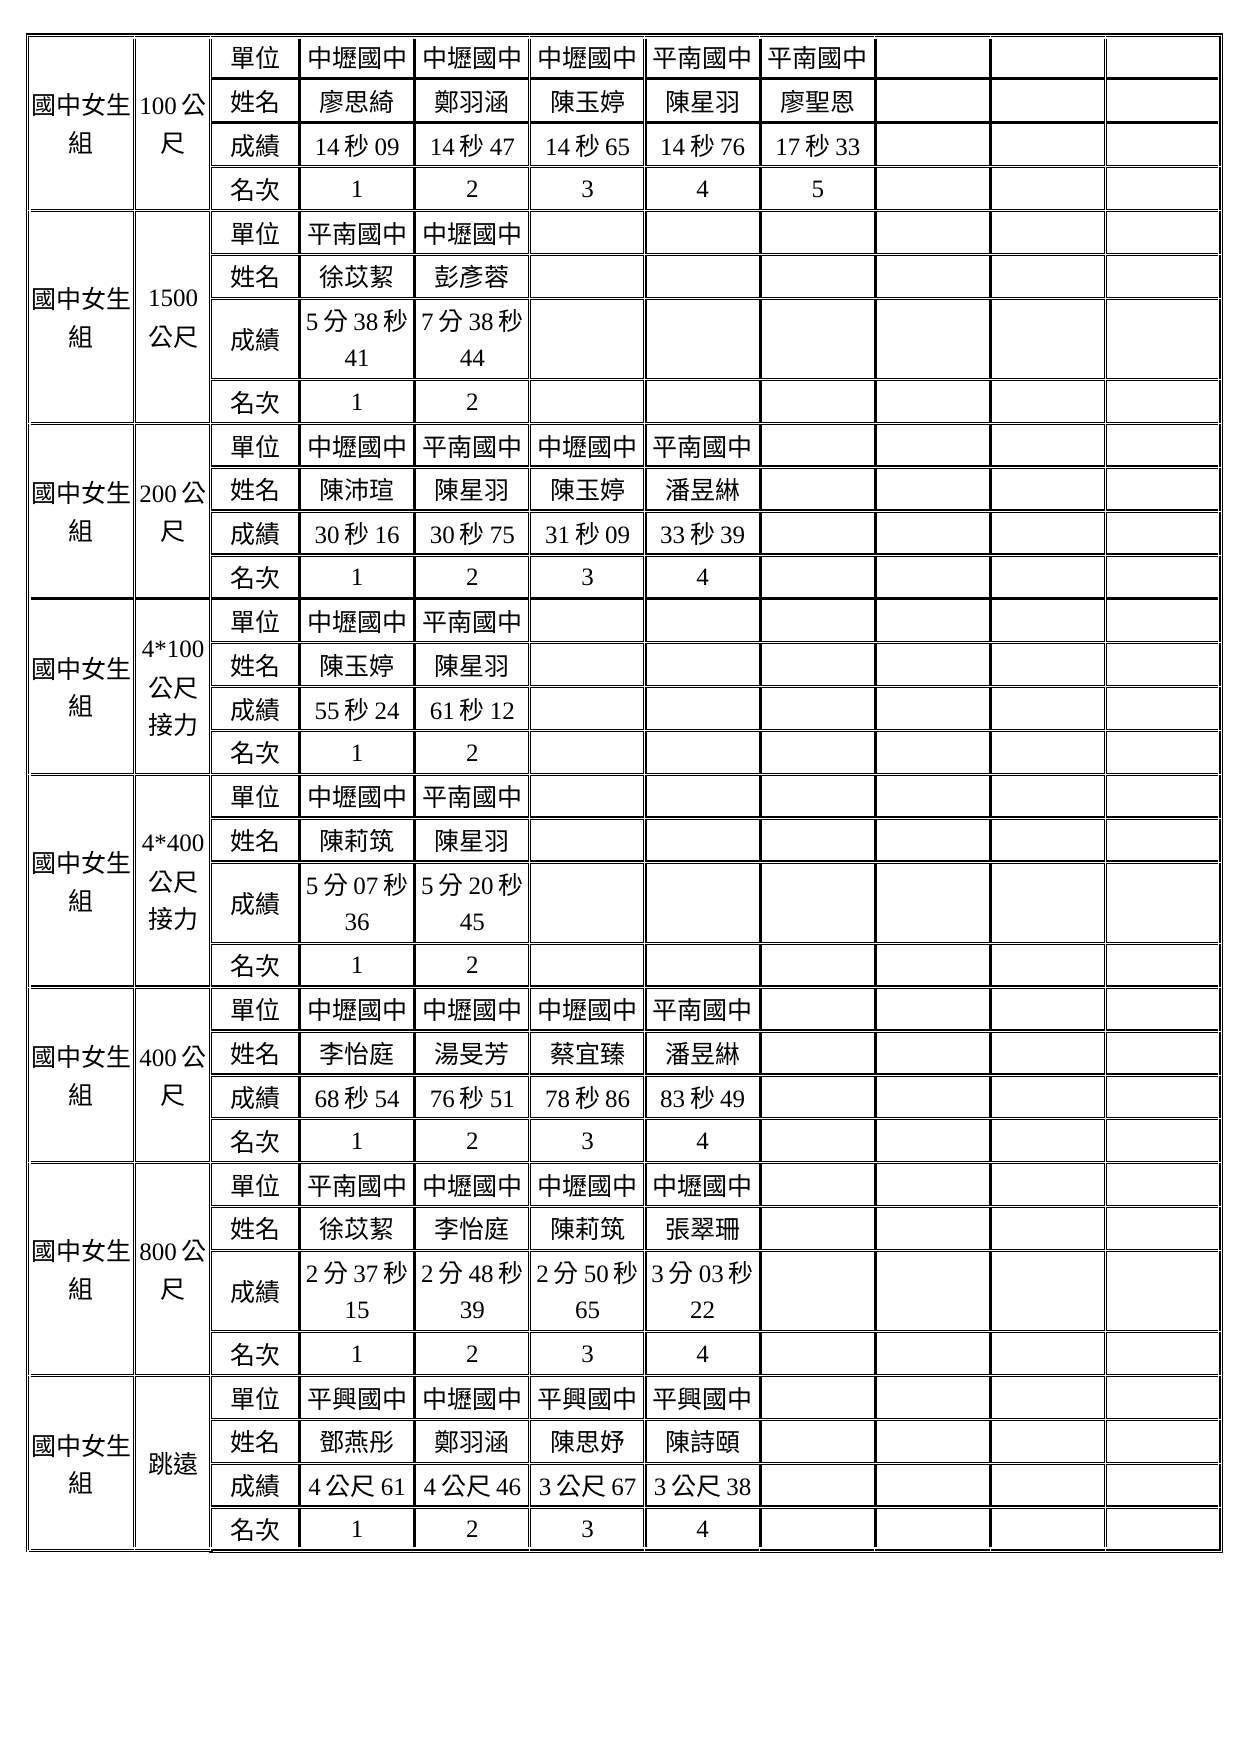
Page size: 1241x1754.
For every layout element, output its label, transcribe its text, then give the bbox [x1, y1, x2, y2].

table_cell [1107, 296, 1220, 378]
table_cell [877, 776, 989, 816]
table_cell 平興國中 [531, 1377, 643, 1417]
table_cell [992, 557, 1104, 597]
table_cell 中壢國中 [416, 212, 528, 252]
table_cell 4 [645, 1509, 760, 1549]
table_cell 2 [414, 1509, 529, 1549]
table_cell 陳星羽 [416, 469, 528, 509]
table_cell [877, 80, 989, 121]
table_cell 陳星羽 [416, 820, 528, 860]
table_cell 陳莉筑 [301, 820, 413, 860]
table_cell 1 [301, 732, 413, 772]
table_cell 陳詩頤 [647, 1421, 759, 1461]
table_cell 成績 [212, 688, 298, 728]
table_cell [531, 212, 643, 252]
table_cell [877, 124, 989, 165]
table_cell 名次 [212, 1333, 298, 1374]
table_cell [531, 732, 643, 772]
table_cell [992, 256, 1104, 296]
table_cell 潘昱綝 [647, 469, 759, 509]
table_cell [992, 688, 1104, 728]
table_cell 單位 [212, 1164, 298, 1204]
table_cell 單位 [212, 425, 298, 465]
table_cell [762, 300, 874, 378]
table_cell [992, 1421, 1104, 1461]
table_cell [1106, 165, 1221, 209]
table_cell 1 [301, 557, 413, 597]
table_cell 彭彥蓉 [416, 256, 528, 296]
table_cell [647, 688, 759, 728]
table_cell [992, 124, 1104, 165]
table_cell [531, 945, 643, 985]
table_cell [1107, 1249, 1220, 1330]
table_cell [762, 1120, 874, 1161]
table_cell 4 [647, 1120, 759, 1161]
table_cell [992, 989, 1104, 1029]
table_cell [877, 1333, 989, 1374]
table_cell 3公尺67 [531, 1465, 643, 1505]
table_header [1106, 37, 1219, 77]
table_cell 平南國中 [301, 212, 413, 252]
table_cell 1 [301, 381, 413, 422]
table_cell [1107, 253, 1220, 296]
table_cell 中壢國中 [301, 425, 413, 465]
table_cell [647, 820, 759, 860]
table_cell [992, 1164, 1104, 1204]
table_cell [877, 732, 989, 772]
table_cell [531, 820, 643, 860]
table_cell 14秒65 [531, 124, 643, 165]
table_cell [762, 989, 874, 1029]
table_cell [877, 864, 989, 941]
table_cell [762, 1421, 874, 1461]
table_cell 3 [530, 1505, 645, 1549]
table_cell [877, 1421, 989, 1461]
table_cell [877, 1208, 989, 1248]
table_cell 姓名 [212, 469, 298, 509]
table_cell 1 [301, 945, 413, 985]
table_cell 中壢國中 [301, 600, 413, 641]
table_cell [992, 80, 1104, 121]
table_cell [877, 644, 989, 685]
table_cell [647, 600, 759, 641]
table_cell 1 [301, 1120, 413, 1161]
table_cell 68秒54 [301, 1077, 413, 1117]
table_cell [762, 776, 874, 816]
table_cell [1107, 465, 1220, 509]
table_cell [877, 989, 989, 1029]
table_cell [762, 1208, 874, 1248]
table_cell [1107, 773, 1220, 816]
table_cell 國中女生組 [27, 209, 135, 422]
table_cell [762, 688, 874, 728]
table_cell [647, 381, 759, 422]
table_cell [762, 469, 874, 509]
table_cell 中壢國中 [531, 1164, 643, 1204]
table_cell 中壢國中 [531, 425, 643, 465]
table_cell 中壢國中 [416, 989, 528, 1029]
table_cell 33秒39 [647, 513, 759, 553]
table_cell [762, 425, 874, 465]
table_cell 中壢國中 [531, 989, 643, 1029]
table_cell 成績 [212, 1252, 298, 1330]
table_cell 4公尺46 [416, 1465, 528, 1505]
table_cell [531, 864, 643, 941]
table_cell 跳遠 [135, 1377, 211, 1549]
table_cell [1106, 378, 1221, 422]
table_cell 姓名 [212, 1421, 298, 1461]
table_cell 61秒12 [416, 688, 528, 728]
table_cell 國中女生組 [29, 597, 133, 772]
table_cell 名次 [212, 168, 298, 209]
table_cell [647, 864, 759, 941]
table_cell [992, 1377, 1104, 1417]
table_cell 鄭羽涵 [416, 80, 528, 121]
table_cell 鄧燕彤 [301, 1421, 413, 1461]
table_cell 姓名 [212, 1208, 298, 1248]
table_cell 3公尺38 [647, 1465, 759, 1505]
table_cell 姓名 [212, 80, 298, 121]
table_cell 2 [416, 1120, 528, 1161]
table_cell [992, 945, 1104, 985]
table_cell [762, 557, 874, 597]
table_cell [762, 820, 874, 860]
table_cell [1107, 860, 1220, 941]
table_cell 中壢國中 [416, 1377, 528, 1417]
table_cell 3 [531, 1120, 643, 1161]
table_cell [647, 300, 759, 378]
table_cell [762, 1033, 874, 1073]
table_cell 國中女生組 [29, 985, 133, 1161]
table_cell [1107, 1073, 1220, 1117]
table_header [875, 37, 990, 77]
table_cell [877, 820, 989, 860]
table_cell 名次 [212, 381, 298, 422]
table_cell [760, 1509, 875, 1549]
table_cell [1107, 553, 1220, 597]
table_cell [762, 212, 874, 252]
table_cell 陳星羽 [647, 80, 759, 121]
table_cell 400公尺 [136, 989, 209, 1161]
table_cell [1107, 1461, 1220, 1505]
table_cell 30秒16 [301, 513, 413, 553]
table_cell 中壢國中 [647, 1164, 759, 1204]
table_cell 潘昱綝 [647, 1033, 759, 1073]
table_cell [992, 1208, 1104, 1248]
table_cell 廖思綺 [301, 80, 413, 121]
table_cell [762, 945, 874, 985]
table_cell [647, 644, 759, 685]
table_cell [762, 644, 874, 685]
table_cell 31秒09 [531, 513, 643, 553]
table_cell [992, 644, 1104, 685]
table_cell [647, 256, 759, 296]
table_cell [647, 212, 759, 252]
table_cell 3 [531, 557, 643, 597]
table_cell 1500公尺 [136, 212, 209, 422]
table_cell 2 [416, 945, 528, 985]
table_cell 4*400公尺接力 [136, 776, 209, 985]
table_cell 17秒33 [762, 124, 874, 165]
table_cell 平南國中 [301, 1164, 413, 1204]
table_cell 成績 [212, 1077, 298, 1117]
table_cell 3 [531, 1333, 643, 1374]
table_cell [877, 212, 989, 252]
table_cell [877, 1465, 989, 1505]
table_cell [762, 1164, 874, 1204]
table_cell [877, 557, 989, 597]
table_cell [1107, 729, 1220, 772]
table_cell 14秒09 [301, 124, 413, 165]
table_cell 成績 [212, 864, 298, 941]
table_header 國中女生組 [29, 37, 135, 209]
table_cell [992, 212, 1104, 252]
table_cell [877, 945, 989, 985]
table_cell [1106, 685, 1221, 728]
table_cell 徐苡絜 [301, 1208, 413, 1248]
table_cell 單位 [212, 989, 298, 1029]
table_cell [1106, 1161, 1221, 1204]
table_cell [875, 1509, 990, 1549]
table_cell 中壢國中 [301, 989, 413, 1029]
table_cell [877, 1033, 989, 1073]
table_cell [1106, 422, 1221, 465]
table_cell [992, 168, 1104, 209]
table_cell 單位 [212, 1377, 298, 1417]
table_cell 李怡庭 [301, 1033, 413, 1073]
table_cell 7分38秒44 [416, 300, 528, 378]
table_cell [1107, 941, 1220, 985]
table_cell [992, 1252, 1104, 1330]
table_cell [1106, 1374, 1221, 1417]
table_cell [992, 1033, 1104, 1073]
table_cell [531, 300, 643, 378]
table_cell 30秒75 [416, 513, 528, 553]
table_cell [1107, 1029, 1220, 1073]
table_cell [992, 425, 1104, 465]
table_cell [1106, 1117, 1221, 1161]
table_cell 成績 [212, 1465, 298, 1505]
table_cell 陳莉筑 [531, 1208, 643, 1248]
table_cell [992, 776, 1104, 816]
table_cell [531, 776, 643, 816]
table_cell 2 [416, 168, 528, 209]
table_cell 湯旻芳 [416, 1033, 528, 1073]
table_cell 3分03秒22 [647, 1252, 759, 1330]
table_cell 陳玉婷 [531, 469, 643, 509]
table_cell 國中女生組 [27, 1161, 135, 1374]
table_cell 2 [416, 732, 528, 772]
table_cell 平南國中 [647, 989, 759, 1029]
table_cell 國中女生組 [27, 422, 135, 597]
table_cell [877, 256, 989, 296]
table_cell [877, 1077, 989, 1117]
table_cell 陳沛瑄 [301, 469, 413, 509]
table_cell 4 [647, 557, 759, 597]
table_cell 200公尺 [136, 425, 209, 597]
table_cell [877, 513, 989, 553]
table_cell 成績 [212, 513, 298, 553]
table_cell [992, 1077, 1104, 1117]
table_cell 83秒49 [647, 1077, 759, 1117]
table_cell 平南國中 [416, 776, 528, 816]
table_cell [1107, 985, 1220, 1029]
table_cell [992, 732, 1104, 772]
table_cell 78秒86 [531, 1077, 643, 1117]
table_cell 2 [416, 1333, 528, 1374]
table_header 100公尺 [135, 37, 211, 209]
table_cell 2分37秒15 [301, 1252, 413, 1330]
table_header 平南國中 [645, 35, 760, 77]
table_cell 800公尺 [136, 1164, 209, 1374]
table_cell 名次 [211, 1509, 299, 1549]
table_cell [1107, 77, 1219, 121]
table_header [990, 37, 1106, 77]
table_cell 成績 [212, 124, 298, 165]
table_cell [1107, 1205, 1220, 1248]
table_cell [992, 820, 1104, 860]
table_cell 中壢國中 [416, 1164, 528, 1204]
table_cell [992, 600, 1104, 641]
table_cell 姓名 [212, 1033, 298, 1073]
table_cell [531, 256, 643, 296]
table_cell 平南國中 [416, 600, 528, 641]
table_cell 14秒47 [416, 124, 528, 165]
table_cell 單位 [212, 212, 298, 252]
table_cell [992, 1333, 1104, 1374]
table_cell [1107, 816, 1220, 860]
table_cell 4*100公尺接力 [136, 600, 209, 772]
table_cell [762, 1077, 874, 1117]
table_cell [762, 1377, 874, 1417]
table_cell 名次 [212, 1120, 298, 1161]
table_cell [762, 864, 874, 941]
table_cell [1106, 1330, 1221, 1374]
table_cell [877, 1377, 989, 1417]
table_cell 5 [762, 168, 874, 209]
table_cell 2 [416, 557, 528, 597]
table_cell 徐苡絜 [301, 256, 413, 296]
table_cell 名次 [212, 557, 298, 597]
table_cell [992, 513, 1104, 553]
table_header 單位 [211, 37, 299, 77]
table_cell [992, 864, 1104, 941]
table_cell 76秒51 [416, 1077, 528, 1117]
table_cell 陳玉婷 [531, 80, 643, 121]
table_cell 14秒76 [647, 124, 759, 165]
table_cell [877, 1252, 989, 1330]
table_cell 平興國中 [647, 1377, 759, 1417]
table_cell [762, 1252, 874, 1330]
table_cell 陳思妤 [531, 1421, 643, 1461]
table_cell 姓名 [212, 820, 298, 860]
table_cell [1107, 597, 1219, 641]
table_cell 4公尺61 [301, 1465, 413, 1505]
table_cell 廖聖恩 [762, 80, 874, 121]
table_cell [531, 381, 643, 422]
table_cell [1107, 121, 1219, 165]
table_cell 4 [647, 1333, 759, 1374]
table_cell [1106, 209, 1221, 252]
table_cell 姓名 [212, 256, 298, 296]
table_cell [531, 688, 643, 728]
table_cell 名次 [212, 732, 298, 772]
table_cell [762, 732, 874, 772]
table_cell [877, 425, 989, 465]
table_cell 55秒24 [301, 688, 413, 728]
table_cell 3 [531, 168, 643, 209]
table_cell 1 [301, 168, 413, 209]
table_cell 2分50秒65 [531, 1252, 643, 1330]
table_cell 1 [301, 1333, 413, 1374]
table_cell 李怡庭 [416, 1208, 528, 1248]
table_cell 單位 [212, 776, 298, 816]
table_cell 單位 [212, 600, 298, 641]
table_cell 鄭羽涵 [416, 1421, 528, 1461]
table_cell 平興國中 [301, 1377, 413, 1417]
table_cell 5分07秒36 [301, 864, 413, 941]
table_cell [877, 1164, 989, 1204]
table_cell [992, 1120, 1104, 1161]
table_cell [877, 469, 989, 509]
table_cell 張翠珊 [647, 1208, 759, 1248]
table_cell [877, 168, 989, 209]
table_cell [762, 600, 874, 641]
table_cell 國中女生組 [27, 1374, 135, 1549]
table_cell [647, 945, 759, 985]
table_cell [1107, 1418, 1220, 1461]
table_cell [992, 469, 1104, 509]
table_cell 國中女生組 [29, 773, 133, 985]
table_cell [877, 381, 989, 422]
table_cell 陳玉婷 [301, 644, 413, 685]
table_cell [877, 300, 989, 378]
table_cell [992, 300, 1104, 378]
table_cell [762, 513, 874, 553]
table_cell [762, 1465, 874, 1505]
table_cell 2 [416, 381, 528, 422]
table_cell 5分20秒45 [416, 864, 528, 941]
table_cell 中壢國中 [301, 776, 413, 816]
table_header 中壢國中 [414, 37, 529, 77]
table_cell 平南國中 [416, 425, 528, 465]
table_cell 陳星羽 [416, 644, 528, 685]
table_cell [647, 776, 759, 816]
table_cell [877, 688, 989, 728]
table_cell [992, 381, 1104, 422]
table_cell [877, 1120, 989, 1161]
table_cell 姓名 [212, 644, 298, 685]
table_cell [762, 256, 874, 296]
table_cell [531, 644, 643, 685]
table_cell [762, 1333, 874, 1374]
table_cell [647, 732, 759, 772]
table_cell 成績 [212, 300, 298, 378]
table_cell [990, 1509, 1106, 1549]
table_cell [531, 600, 643, 641]
table_cell [1106, 1505, 1220, 1549]
table_header 中壢國中 [530, 35, 645, 77]
table_cell 平南國中 [647, 425, 759, 465]
table_cell 名次 [212, 945, 298, 985]
table_cell [762, 381, 874, 422]
table_cell [1106, 641, 1221, 685]
table_cell [877, 600, 989, 641]
table_cell 1 [299, 1509, 414, 1549]
table_cell [1107, 509, 1220, 553]
table_cell [992, 1465, 1104, 1505]
table_header 中壢國中 [299, 37, 414, 77]
table_cell 5分38秒41 [301, 300, 413, 378]
table_header 平南國中 [760, 35, 875, 77]
table_cell 蔡宜臻 [531, 1033, 643, 1073]
table_cell 2分48秒39 [416, 1252, 528, 1330]
table_cell 4 [647, 168, 759, 209]
